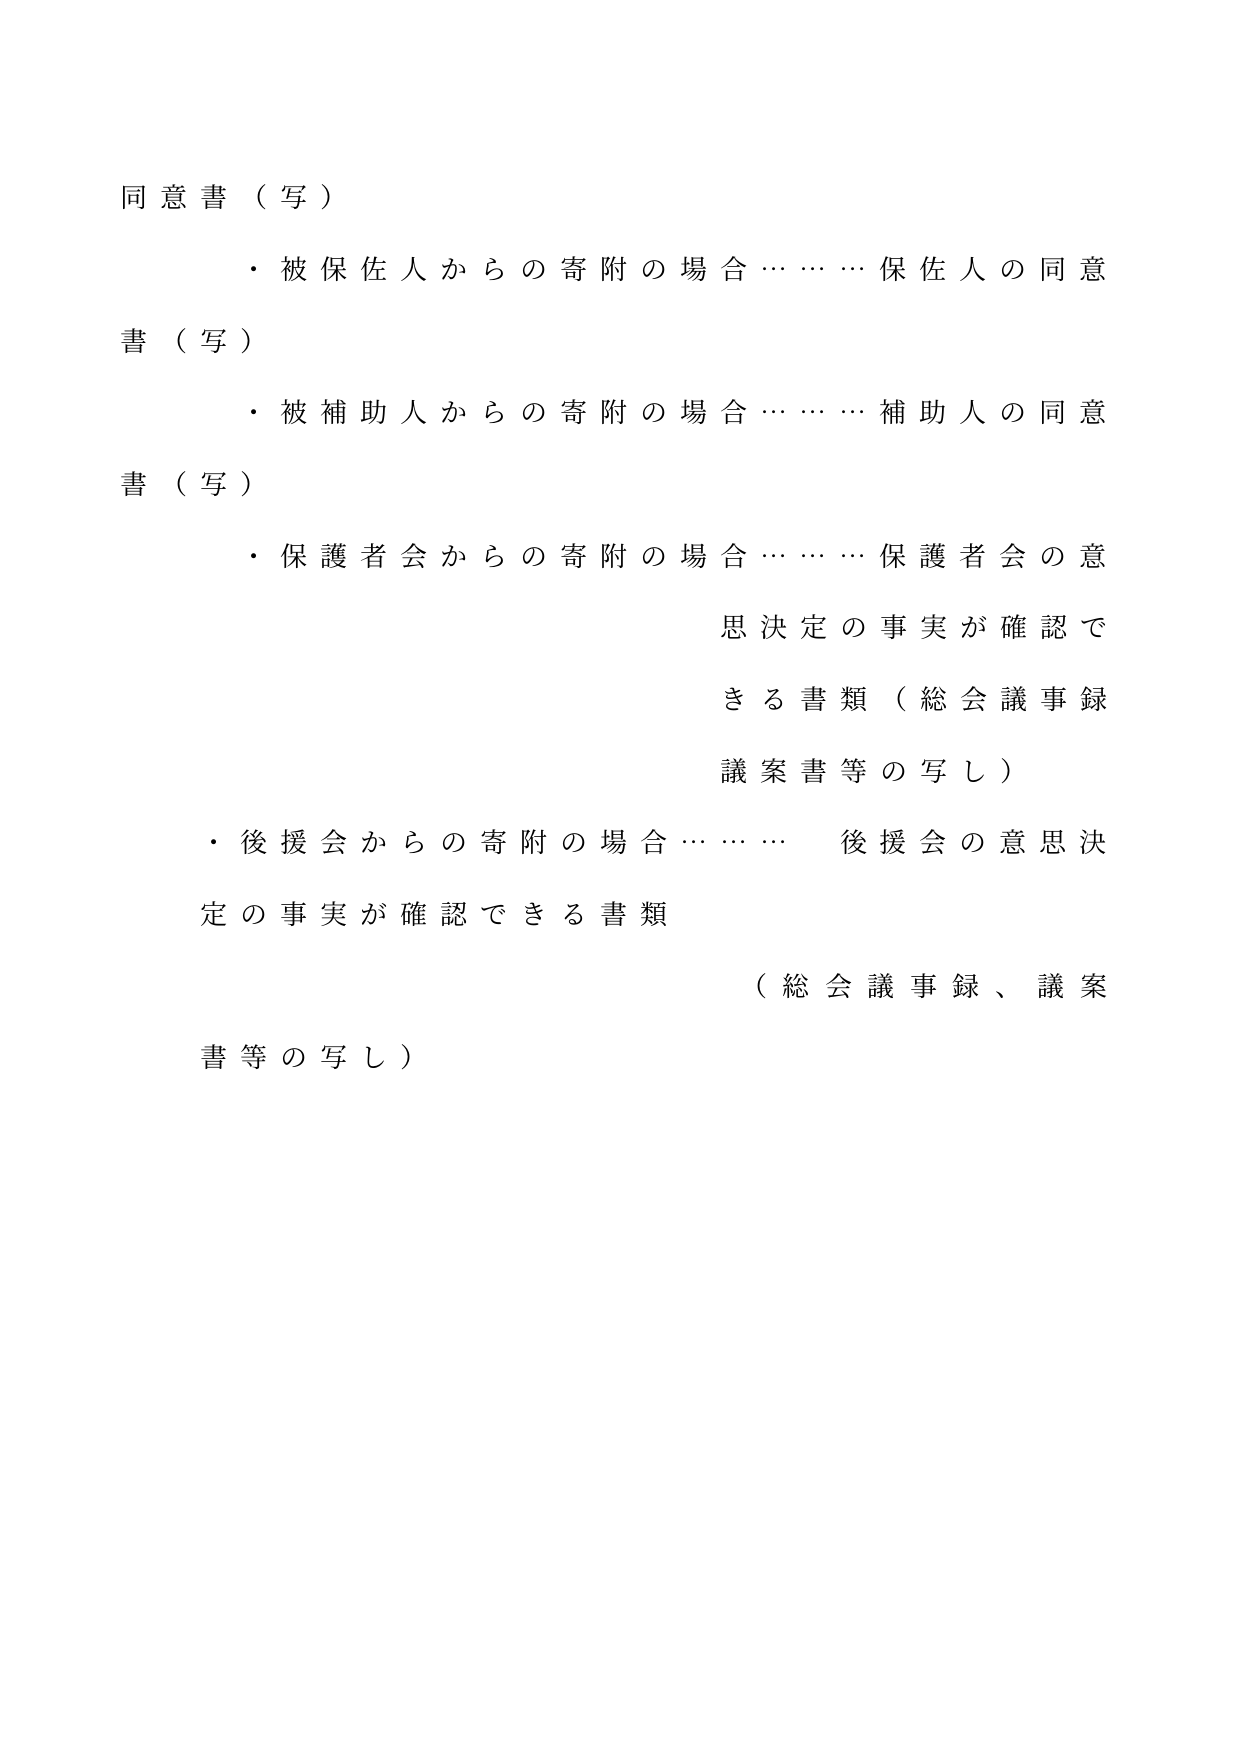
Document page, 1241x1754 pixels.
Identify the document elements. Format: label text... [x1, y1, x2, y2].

text ・被補助人からの寄附の場合………補助人の同意書（写） [120, 375, 1120, 519]
text ・保護者会からの寄附の場合………保護者会の意思決定の事実が確認できる書類（総会議事録、議案書等の写し） [120, 519, 1120, 805]
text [120, 160, 1120, 232]
text ・後援会からの寄附の場合……… 後援会の意思決定の事実が確認できる書類 [197, 805, 1120, 949]
text （総会議事録、議案書等の写し） [197, 949, 1120, 1092]
text ・被保佐人からの寄附の場合………保佐人の同意書（写） [120, 232, 1120, 375]
